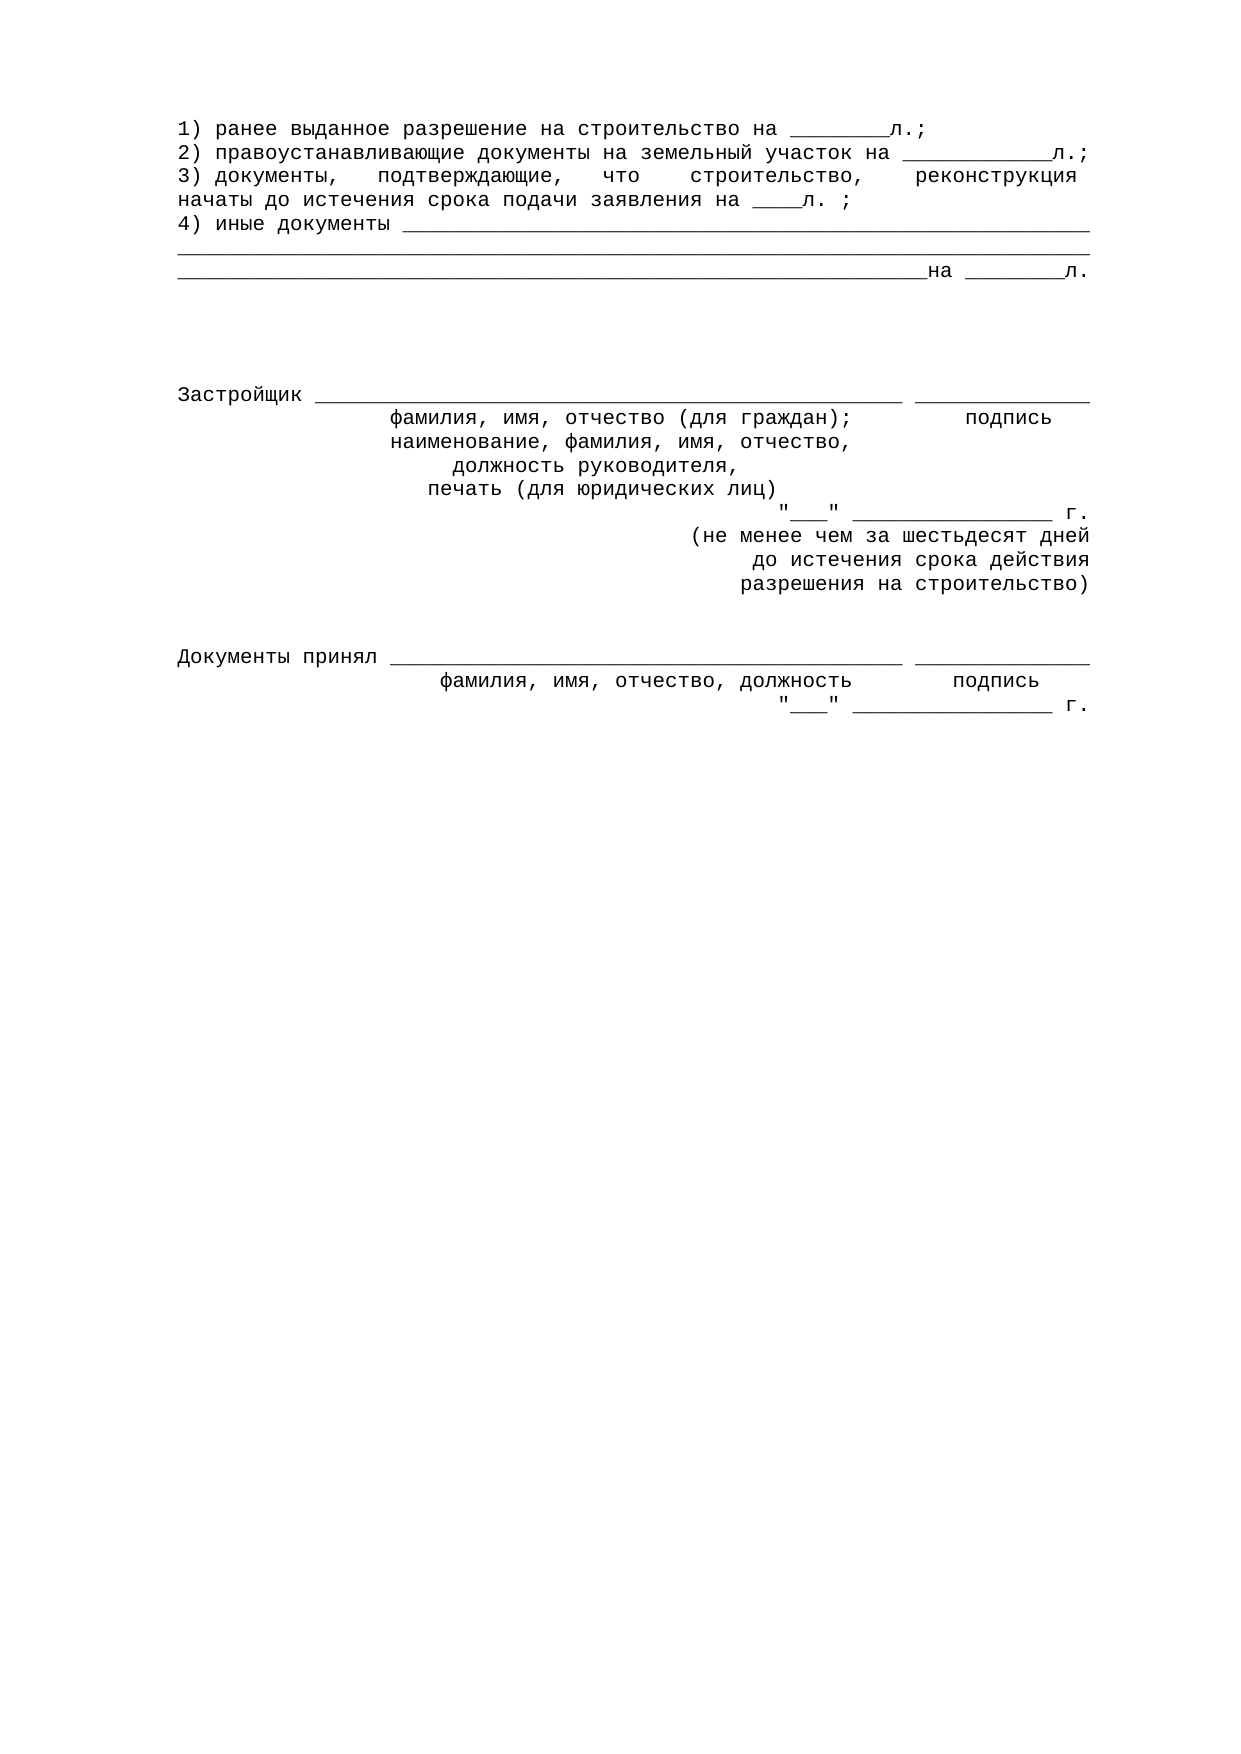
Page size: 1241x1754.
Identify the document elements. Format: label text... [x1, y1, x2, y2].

text 4) иные документы _______________________________________________________ [177, 213, 1152, 236]
text фамилия, имя, отчество (для граждан); подпись [177, 407, 1152, 431]
text ____________________________________________________________на ________л. [177, 260, 1152, 284]
text 1) ранее выданное разрешение на строительство на ________л.; [177, 118, 1152, 142]
text наименование, фамилия, имя, отчество, [177, 431, 1152, 454]
text разрешения на строительство) [177, 573, 1152, 596]
text Застройщик _______________________________________________ ______________ [177, 384, 1152, 407]
text "___" ________________ г. [177, 502, 1152, 526]
text Документы принял _________________________________________ ______________ [177, 646, 1152, 670]
text фамилия, имя, отчество, должность подпись [177, 670, 1152, 694]
text 3) документы, подтверждающие, что строительство, реконструкция [177, 165, 1152, 189]
text (не менее чем за шестьдесят дней [177, 526, 1152, 549]
text должность руководителя, [177, 454, 1152, 478]
text начаты до истечения срока подачи заявления на ____л. ; [177, 189, 1152, 213]
text "___" ________________ г. [177, 694, 1152, 717]
text 2) правоустанавливающие документы на земельный участок на ____________л.; [177, 142, 1152, 165]
text печать (для юридических лиц) [177, 478, 1152, 502]
text _________________________________________________________________________ [177, 236, 1152, 260]
text до истечения срока действия [177, 549, 1152, 573]
